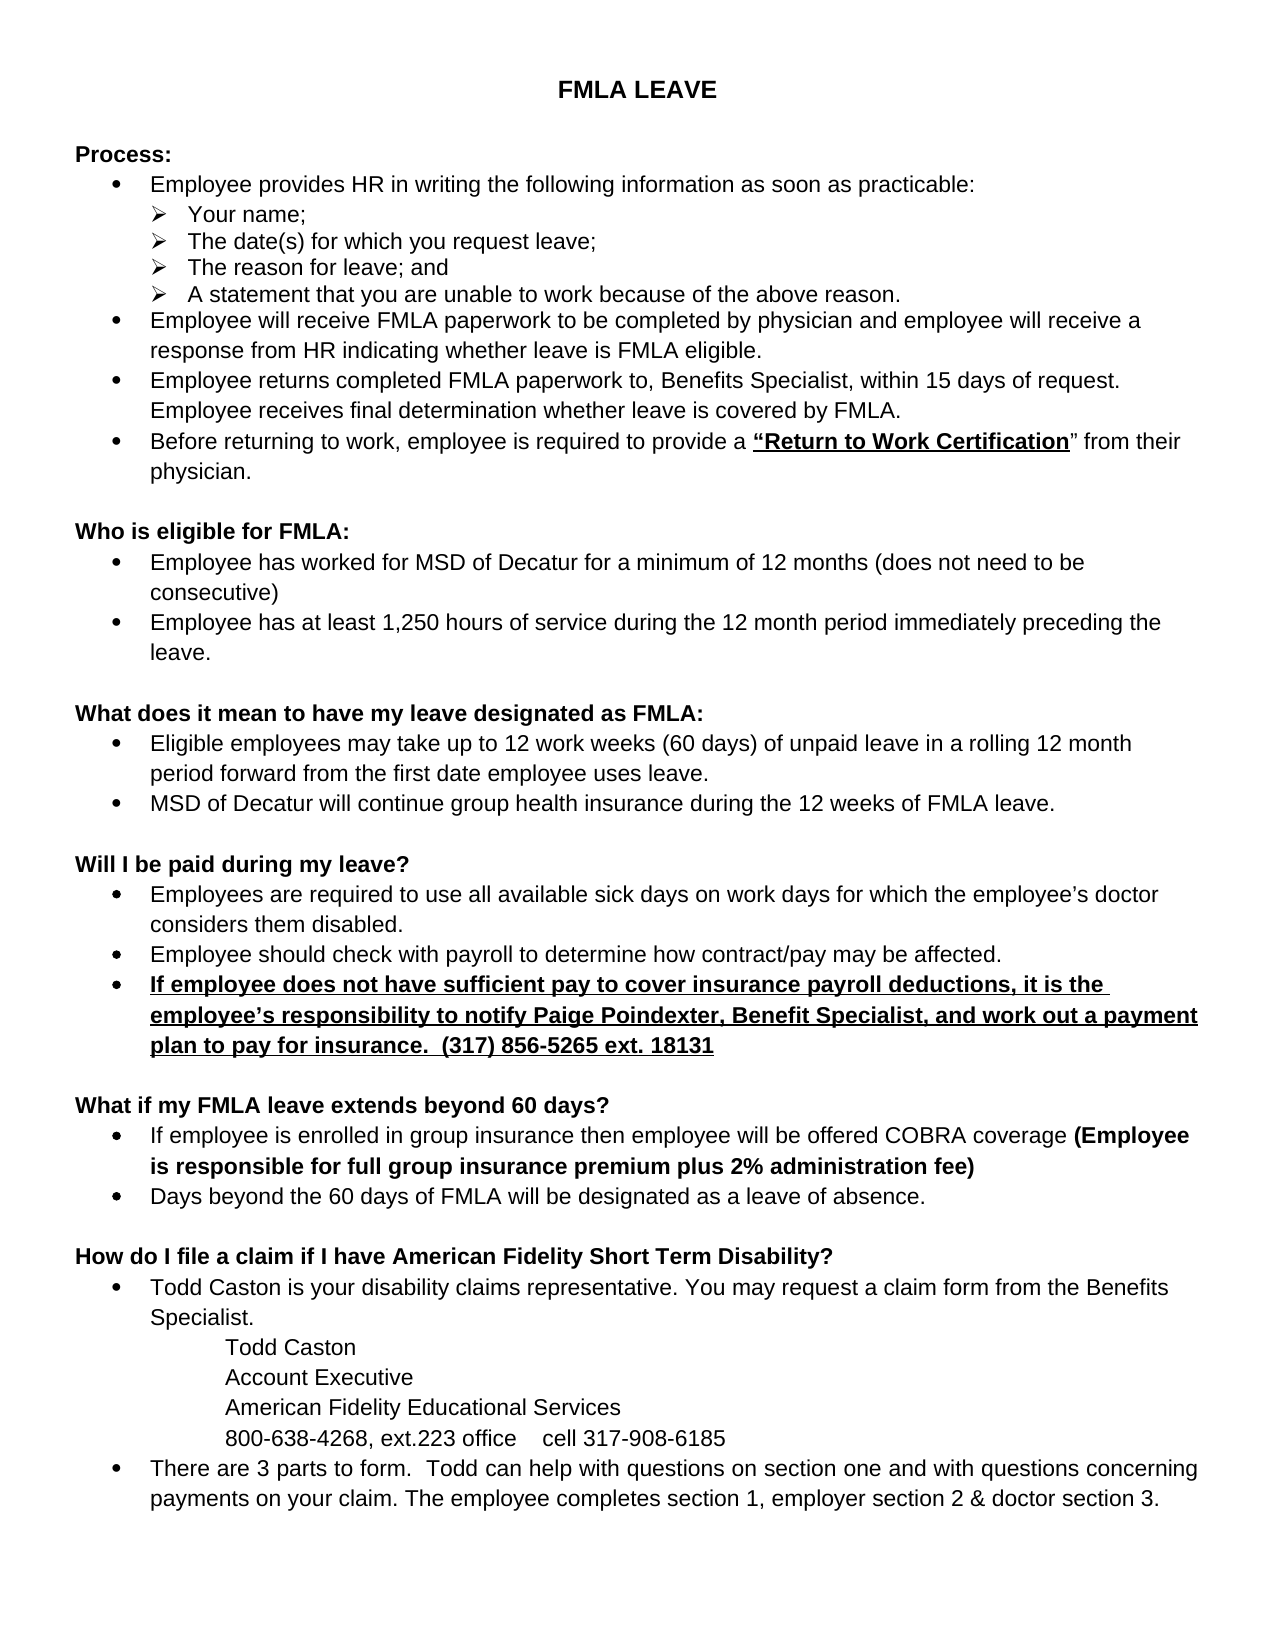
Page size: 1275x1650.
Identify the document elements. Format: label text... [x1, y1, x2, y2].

list If employee does not have sufficient pay to cover insurance payroll deductions, it is the employee’s responsibility to notify Paige Poindexter, Benefit Specialist, and work out a payment plan to pay for insurance. (317) 856-5265 ext. 18131 [112, 971, 1200, 1058]
list The reason for leave; and [150, 254, 1171, 281]
list Employee returns completed FMLA paperwork to, Benefits Specialist, within 15 days of request. Employee receives final determination whether leave is covered by FMLA. [112, 367, 1200, 424]
list Days beyond the 60 days of FMLA will be designated as a leave of absence. [112, 1183, 1200, 1209]
text FMLA LEAVE [75, 75, 1200, 104]
list Your name; [150, 201, 1171, 228]
list Employee will receive FMLA paperwork to be completed by physician and employee will receive a response from HR indicating whether leave is FMLA eligible. [112, 307, 1200, 363]
list Eligible employees may take up to 12 work weeks (60 days) of unpaid leave in a rolling 12 month period forward from the first date employee uses leave. [112, 730, 1200, 786]
text Process: [75, 141, 1200, 167]
text How do I file a claim if I have American Fidelity Short Term Disability? [75, 1243, 1200, 1270]
list Employee provides HR in writing the following information as soon as practicable: [112, 171, 1200, 198]
list If employee is enrolled in group insurance then employee will be offered COBRA coverage (Employee is responsible for full group insurance premium plus 2% administration fee) [112, 1122, 1200, 1179]
text American Fidelity Educational Services [187, 1394, 1200, 1421]
text Account Executive [150, 1364, 1200, 1391]
text Who is eligible for FMLA: [75, 518, 1200, 545]
list A statement that you are unable to work because of the above reason. [150, 281, 1171, 307]
text Will I be paid during my leave? [75, 851, 1200, 877]
list Employees are required to use all available sick days on work days for which the employee’s doctor considers them disabled. [112, 881, 1200, 937]
text Todd Caston [187, 1334, 1200, 1360]
list Todd Caston is your disability claims representative. You may request a claim form from the Benefits Specialist. [112, 1273, 1200, 1330]
list Employee has at least 1,250 hours of service during the 12 month period immediately preceding the leave. [112, 609, 1200, 666]
text What if my FMLA leave extends beyond 60 days? [75, 1092, 1200, 1119]
list Employee has worked for MSD of Decatur for a minimum of 12 months (does not need to be consecutive) [112, 548, 1200, 605]
list MSD of Decatur will continue group health insurance during the 12 weeks of FMLA leave. [112, 790, 1200, 817]
list Before returning to work, employee is required to provide a “Return to Work Certification” from their physician. [112, 428, 1200, 484]
list The date(s) for which you request leave; [150, 228, 1171, 254]
list There are 3 parts to form. Todd can help with questions on section one and with questions concerning payments on your claim. The employee completes section 1, employer section 2 & doctor section 3. [112, 1455, 1200, 1511]
text 800-638-4268, ext.223 office cell 317-908-6185 [150, 1424, 1200, 1451]
text What does it mean to have my leave designated as FMLA: [75, 699, 1200, 726]
list Employee should check with payroll to determine how contract/pay may be affected. [112, 941, 1200, 968]
